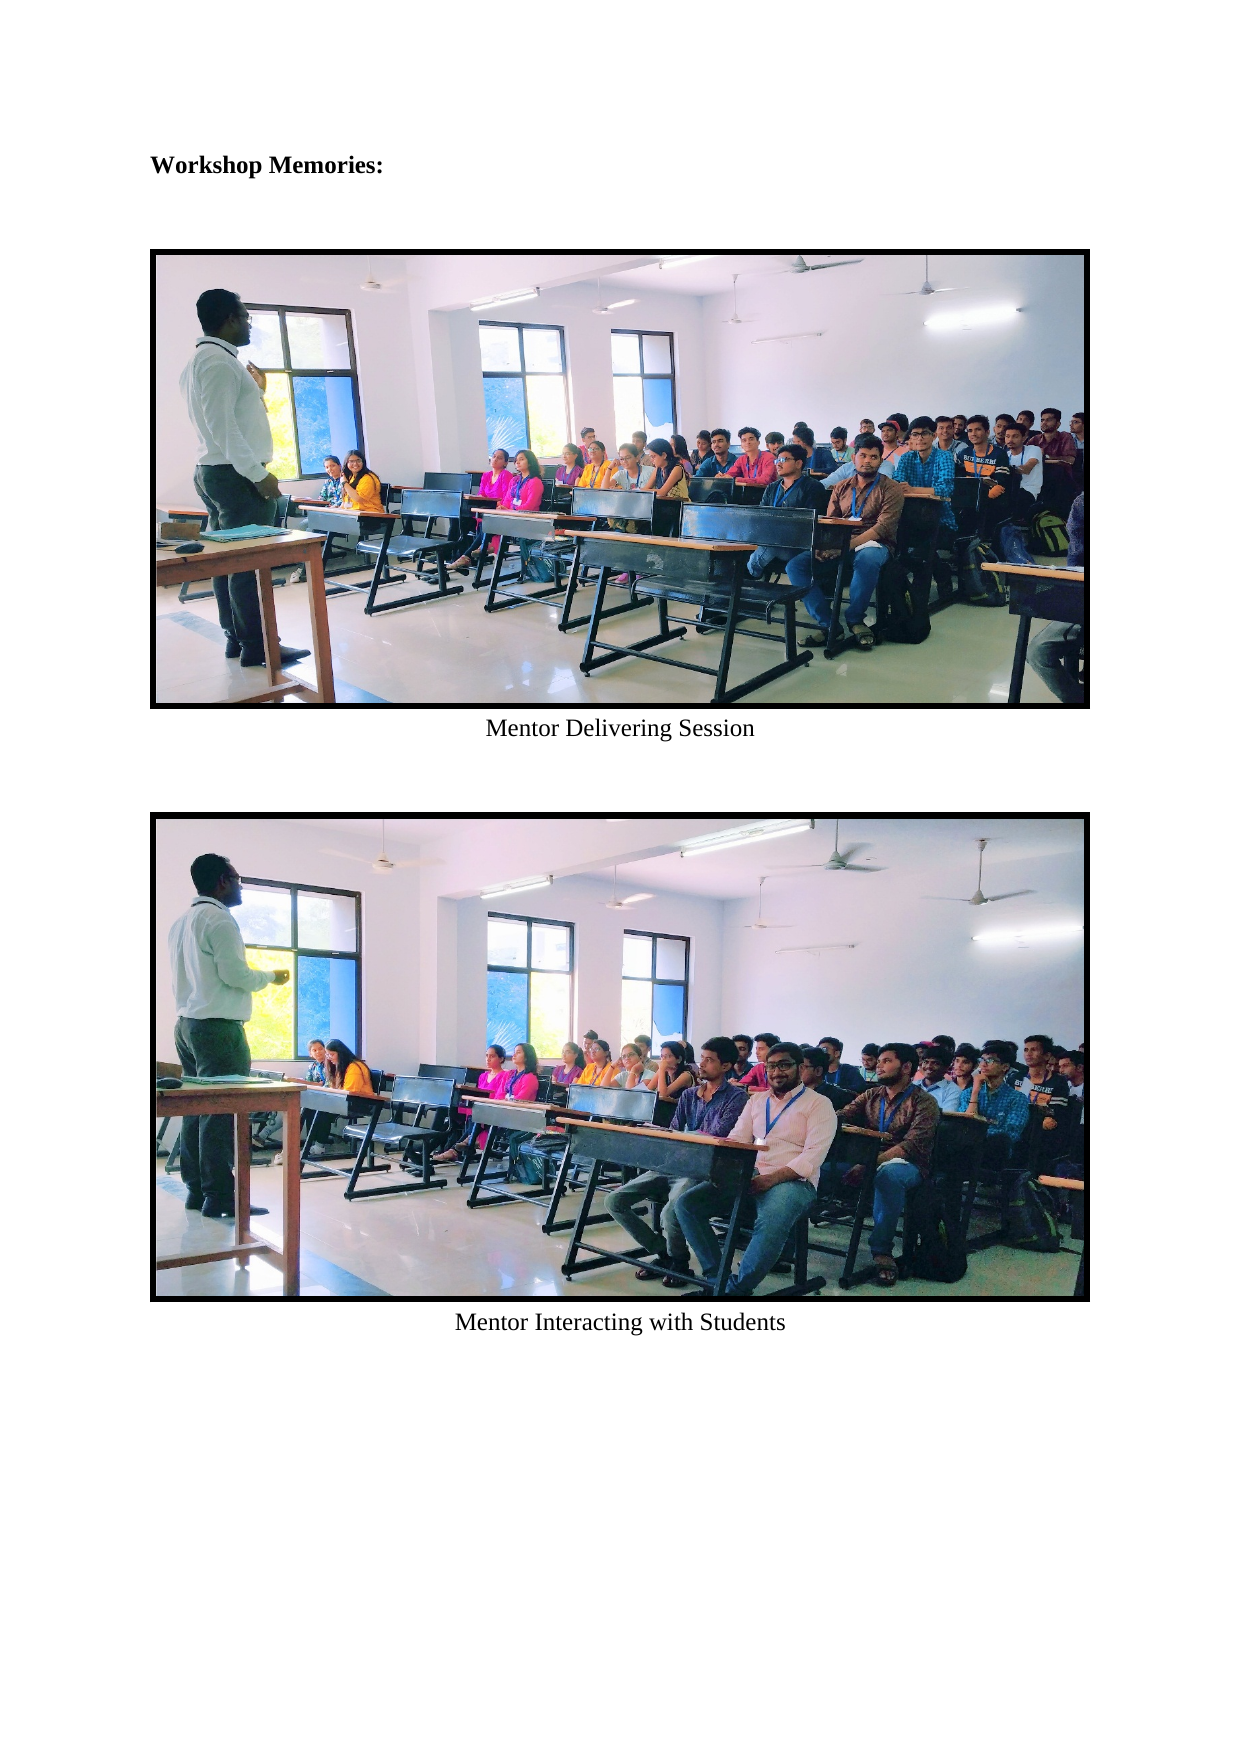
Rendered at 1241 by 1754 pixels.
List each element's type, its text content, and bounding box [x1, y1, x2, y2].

picture [156, 819, 1084, 1296]
text Mentor Interacting with Students [150, 1307, 1090, 1335]
picture [156, 255, 1084, 703]
text Workshop Memories: [150, 150, 1090, 179]
text Mentor Delivering Session [150, 713, 1090, 742]
